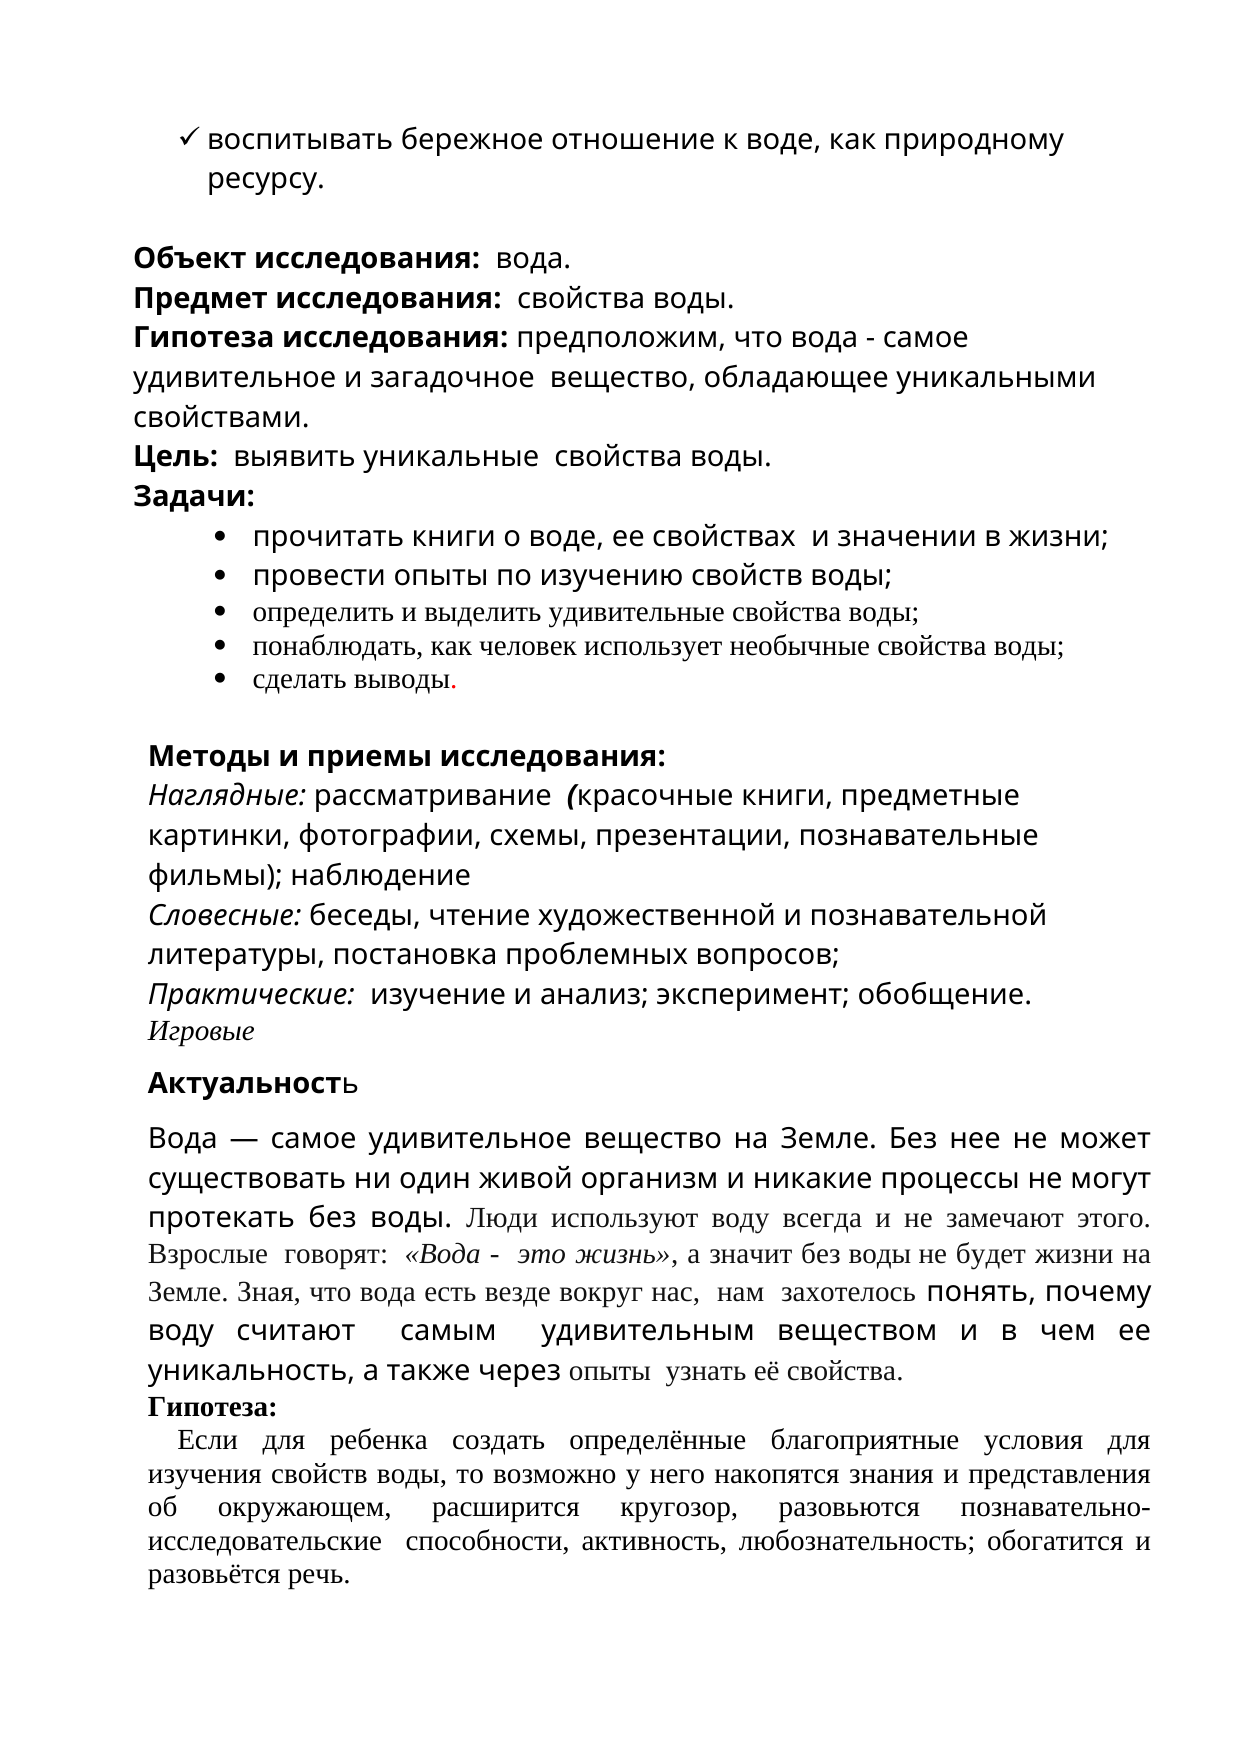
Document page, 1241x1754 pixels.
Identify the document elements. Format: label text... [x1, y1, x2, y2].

text Цель: выявить уникальные свойства воды. [133, 436, 1152, 475]
text Наглядные: рассматривание (красочные книги, предметные картинки, фотографии, схемы, презентации, познавательные фильмы); наблюдение [148, 775, 1152, 894]
list сделать выводы. [215, 662, 1152, 695]
list понаблюдать, как человек использует необычные свойства воды; [215, 628, 1140, 662]
text Словесные: беседы, чтение художественной и познавательной литературы, постановка проблемных вопросов; [148, 894, 1152, 973]
text Актуальность [118, 1062, 1152, 1102]
text Практические: изучение и анализ; эксперимент; обобщение. [148, 973, 1152, 1013]
text Методы и приемы исследования: [148, 735, 1152, 775]
list прочитать книги о воде, ее свойствах и значении в жизни; [215, 515, 1152, 555]
text Гипотеза: [148, 1389, 1152, 1422]
list воспитывать бережное отношение к воде, как природному ресурсу. [177, 118, 1152, 197]
text Предмет исследования: свойства воды. [133, 277, 1152, 317]
text Объект исследования: вода. [133, 237, 1152, 277]
text Игровые [148, 1013, 1152, 1046]
text Задачи: [133, 475, 1152, 515]
list провести опыты по изучению свойств воды; [215, 555, 1152, 594]
list определить и выделить удивительные свойства воды; [215, 594, 1140, 628]
text Вода — самое удивительное вещество на Земле. Без нее не может существовать ни один живой организм и никакие процессы не могут протекать без воды. Люди используют воду всегда и не замечают этого. Взрослые говорят: «Вода - это жизнь», а значит без воды не будет жизни на Земле. Зная, что вода есть везде вокруг нас, нам захотелось понять, почему воду считают самым удивительным веществом и в чем ее уникальность, а также через опыты узнать её свойства. [148, 1117, 1152, 1389]
text Если для ребенка создать определённые благоприятные условия для изучения свойств воды, то возможно у него накопятся знания и представления об окружающем, расширится кругозор, разовьются познавательно-исследовательские способности, активность, любознательность; обогатится и разовьётся речь. [148, 1422, 1152, 1590]
text Гипотеза исследования: предположим, что вода - самое удивительное и загадочное вещество, обладающее уникальными свойствами. [133, 317, 1152, 436]
